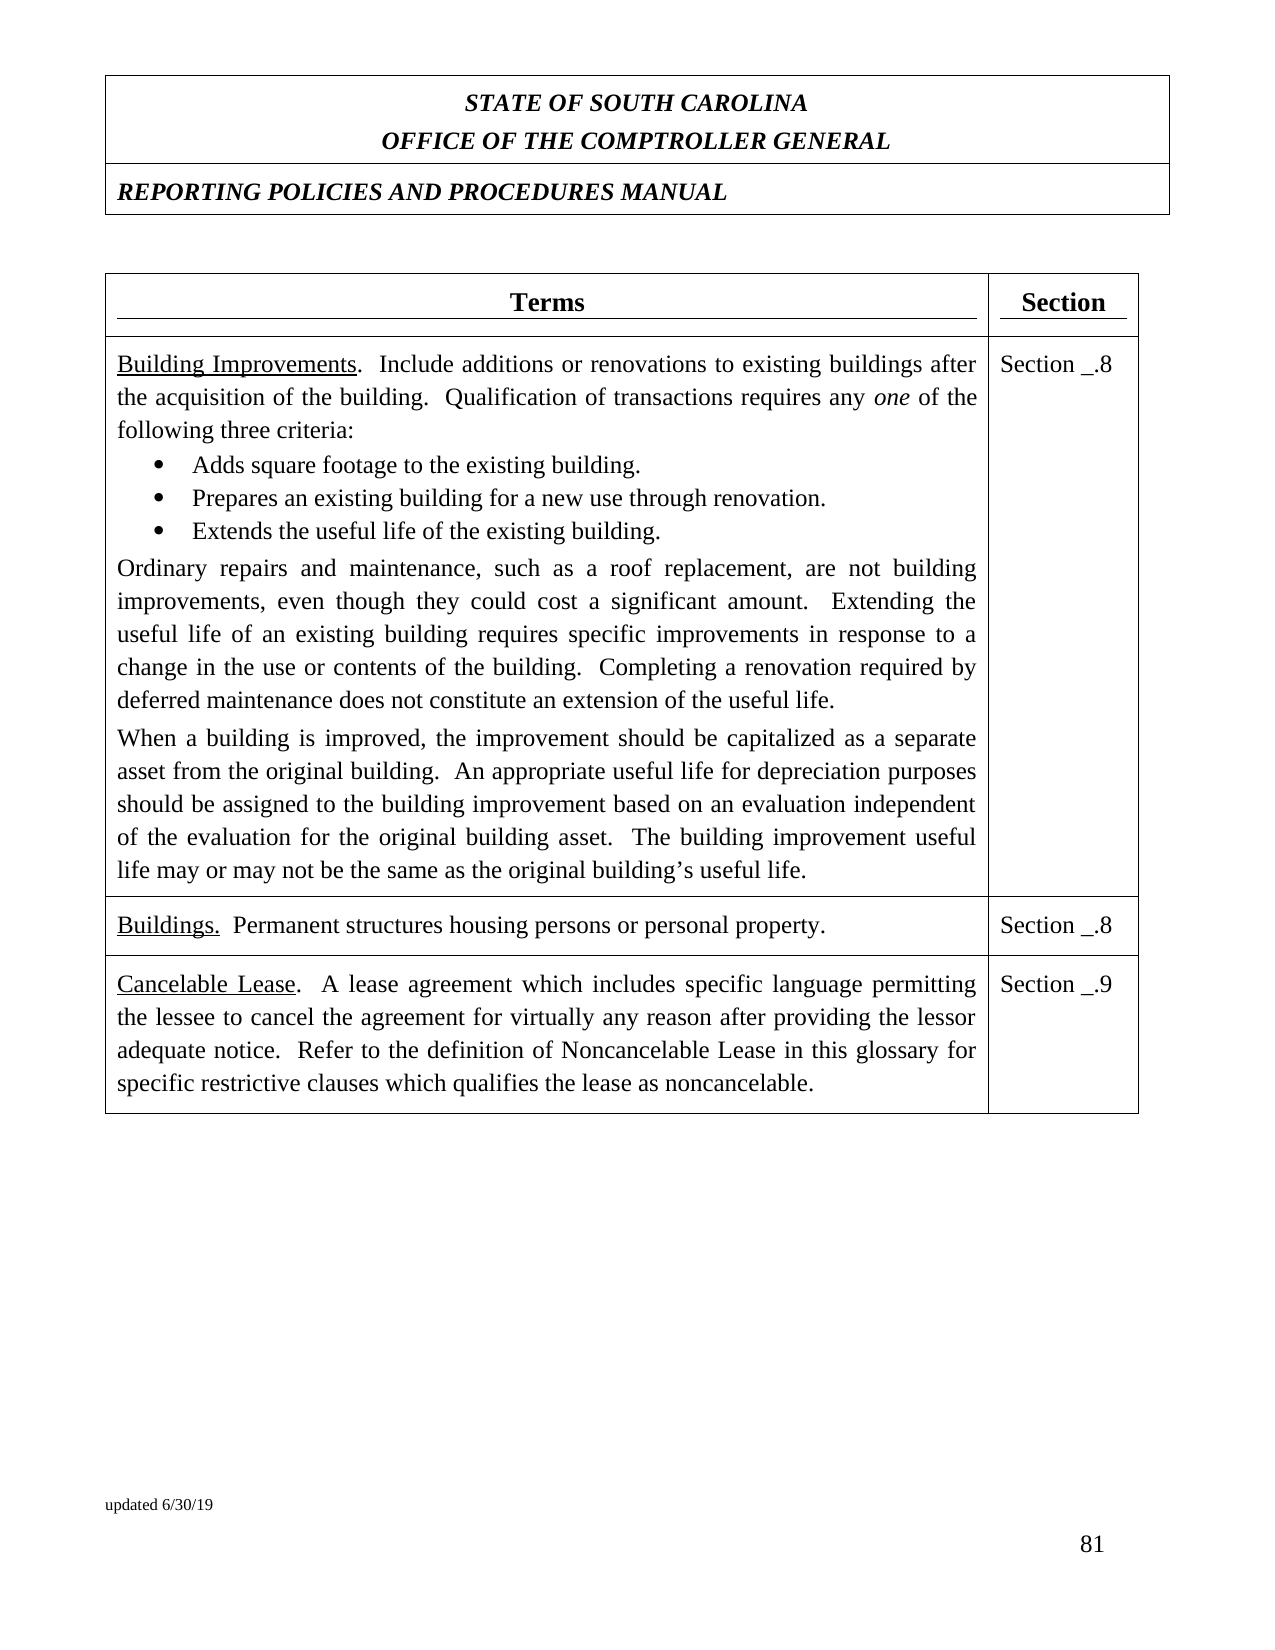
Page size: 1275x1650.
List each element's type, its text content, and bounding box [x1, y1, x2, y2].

table_header Section [989, 274, 1138, 336]
table_cell Section _.8 [989, 337, 1138, 896]
table_header Terms [106, 274, 988, 336]
table_cell Section _.8 [989, 897, 1138, 955]
table_cell Building Improvements. Include additions or renovations to existing buildings after the acquisition of the building. Qualification of transactions requires any one of the following three criteria: Adds square footage to the existing building. Prepares an existing building for a new use through renovation. Extends the useful life of the existing building. Ordinary repairs and maintenance, such as a roof replacement, are not building improvements, even though they could cost a significant amount. Extending the useful life of an existing building requires specific improvements in response to a change in the use or contents of the building. Completing a renovation required by deferred maintenance does not constitute an extension of the useful life. When a building is improved, the improvement should be capitalized as a separate asset from the original building. An appropriate useful life for depreciation purposes should be assigned to the building improvement based on an evaluation independent of the evaluation for the original building asset. The building improvement useful life may or may not be the same as the original building’s useful life. [106, 337, 988, 896]
table_cell Section _.9 [989, 956, 1138, 1113]
table_cell Buildings. Permanent structures housing persons or personal property. [106, 897, 988, 955]
table_cell Cancelable Lease. A lease agreement which includes specific language permitting the lessee to cancel the agreement for virtually any reason after providing the lessor adequate notice. Refer to the definition of Noncancelable Lease in this glossary for specific restrictive clauses which qualifies the lease as noncancelable. [106, 956, 988, 1113]
